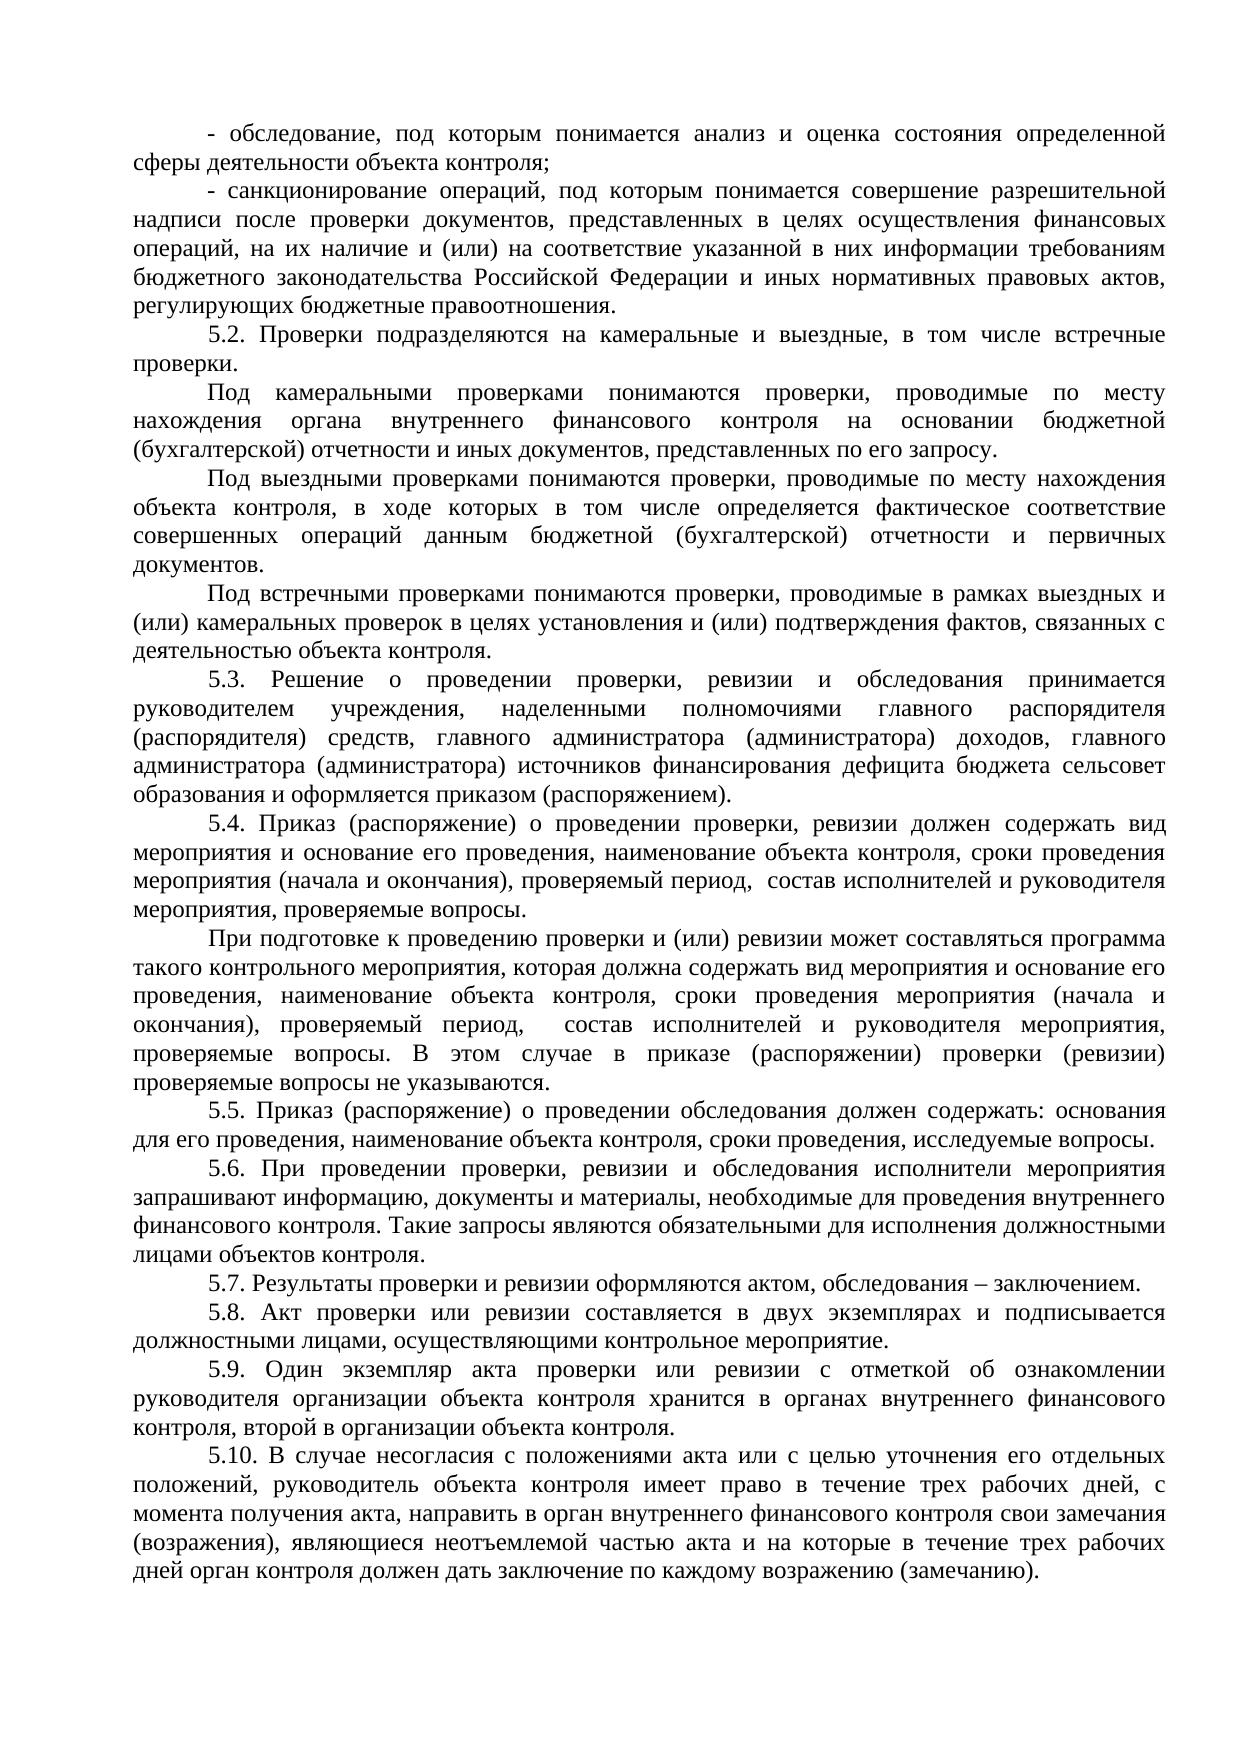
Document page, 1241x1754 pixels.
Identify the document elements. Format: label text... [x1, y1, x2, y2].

text 5.2. Проверки подразделяются на камеральные и выездные, в том числе встречные проверки. [133, 319, 1167, 377]
text 5.8. Акт проверки или ревизии составляется в двух экземплярах и подписывается должностными лицами, осуществляющими контрольное мероприятие. [133, 1297, 1167, 1354]
text - санкционирование операций, под которым понимается совершение разрешительной надписи после проверки документов, представленных в целях осуществления финансовых операций, на их наличие и (или) на соответствие указанной в них информации требованиям бюджетного законодательства Российской Федерации и иных нормативных правовых актов, регулирующих бюджетные правоотношения. [133, 176, 1167, 319]
text При подготовке к проведению проверки и (или) ревизии может составляться программа такого контрольного мероприятия, которая должна содержать вид мероприятия и основание его проведения, наименование объекта контроля, сроки проведения мероприятия (начала и окончания), проверяемый период, состав исполнителей и руководителя мероприятия, проверяемые вопросы. В этом случае в приказе (распоряжении) проверки (ревизии) проверяемые вопросы не указываются. [133, 923, 1167, 1096]
text 5.4. Приказ (распоряжение) о проведении проверки, ревизии должен содержать вид мероприятия и основание его проведения, наименование объекта контроля, сроки проведения мероприятия (начала и окончания), проверяемый период, состав исполнителей и руководителя мероприятия, проверяемые вопросы. [133, 808, 1167, 923]
text 5.6. При проведении проверки, ревизии и обследования исполнители мероприятия запрашивают информацию, документы и материалы, необходимые для проведения внутреннего финансового контроля. Такие запросы являются обязательными для исполнения должностными лицами объектов контроля. [133, 1153, 1167, 1268]
text Под выездными проверками понимаются проверки, проводимые по месту нахождения объекта контроля, в ходе которых в том числе определяется фактическое соответствие совершенных операций данным бюджетной (бухгалтерской) отчетности и первичных документов. [133, 463, 1167, 578]
text 5.3. Решение о проведении проверки, ревизии и обследования принимается руководителем учреждения, наделенными полномочиями главного распорядителя (распорядителя) средств, главного администратора (администратора) доходов, главного администратора (администратора) источников финансирования дефицита бюджета сельсовет образования и оформляется приказом (распоряжением). [133, 664, 1167, 808]
text Под камеральными проверками понимаются проверки, проводимые по месту нахождения органа внутреннего финансового контроля на основании бюджетной (бухгалтерской) отчетности и иных документов, представленных по его запросу. [133, 377, 1167, 463]
text 5.5. Приказ (распоряжение) о проведении обследования должен содержать: основания для его проведения, наименование объекта контроля, сроки проведения, исследуемые вопросы. [133, 1096, 1167, 1153]
text Под встречными проверками понимаются проверки, проводимые в рамках выездных и (или) камеральных проверок в целях установления и (или) подтверждения фактов, связанных с деятельностью объекта контроля. [133, 578, 1167, 664]
text 5.7. Результаты проверки и ревизии оформляются актом, обследования – заключением. [133, 1268, 1167, 1297]
text 5.10. В случае несогласия с положениями акта или с целью уточнения его отдельных положений, руководитель объекта контроля имеет право в течение трех рабочих дней, с момента получения акта, направить в орган внутреннего финансового контроля свои замечания (возражения), являющиеся неотъемлемой частью акта и на которые в течение трех рабочих дней орган контроля должен дать заключение по каждому возражению (замечанию). [133, 1441, 1167, 1584]
text - обследование, под которым понимается анализ и оценка состояния определенной сферы деятельности объекта контроля; [133, 118, 1167, 176]
text 5.9. Один экземпляр акта проверки или ревизии с отметкой об ознакомлении руководителя организации объекта контроля хранится в органах внутреннего финансового контроля, второй в организации объекта контроля. [133, 1354, 1167, 1441]
